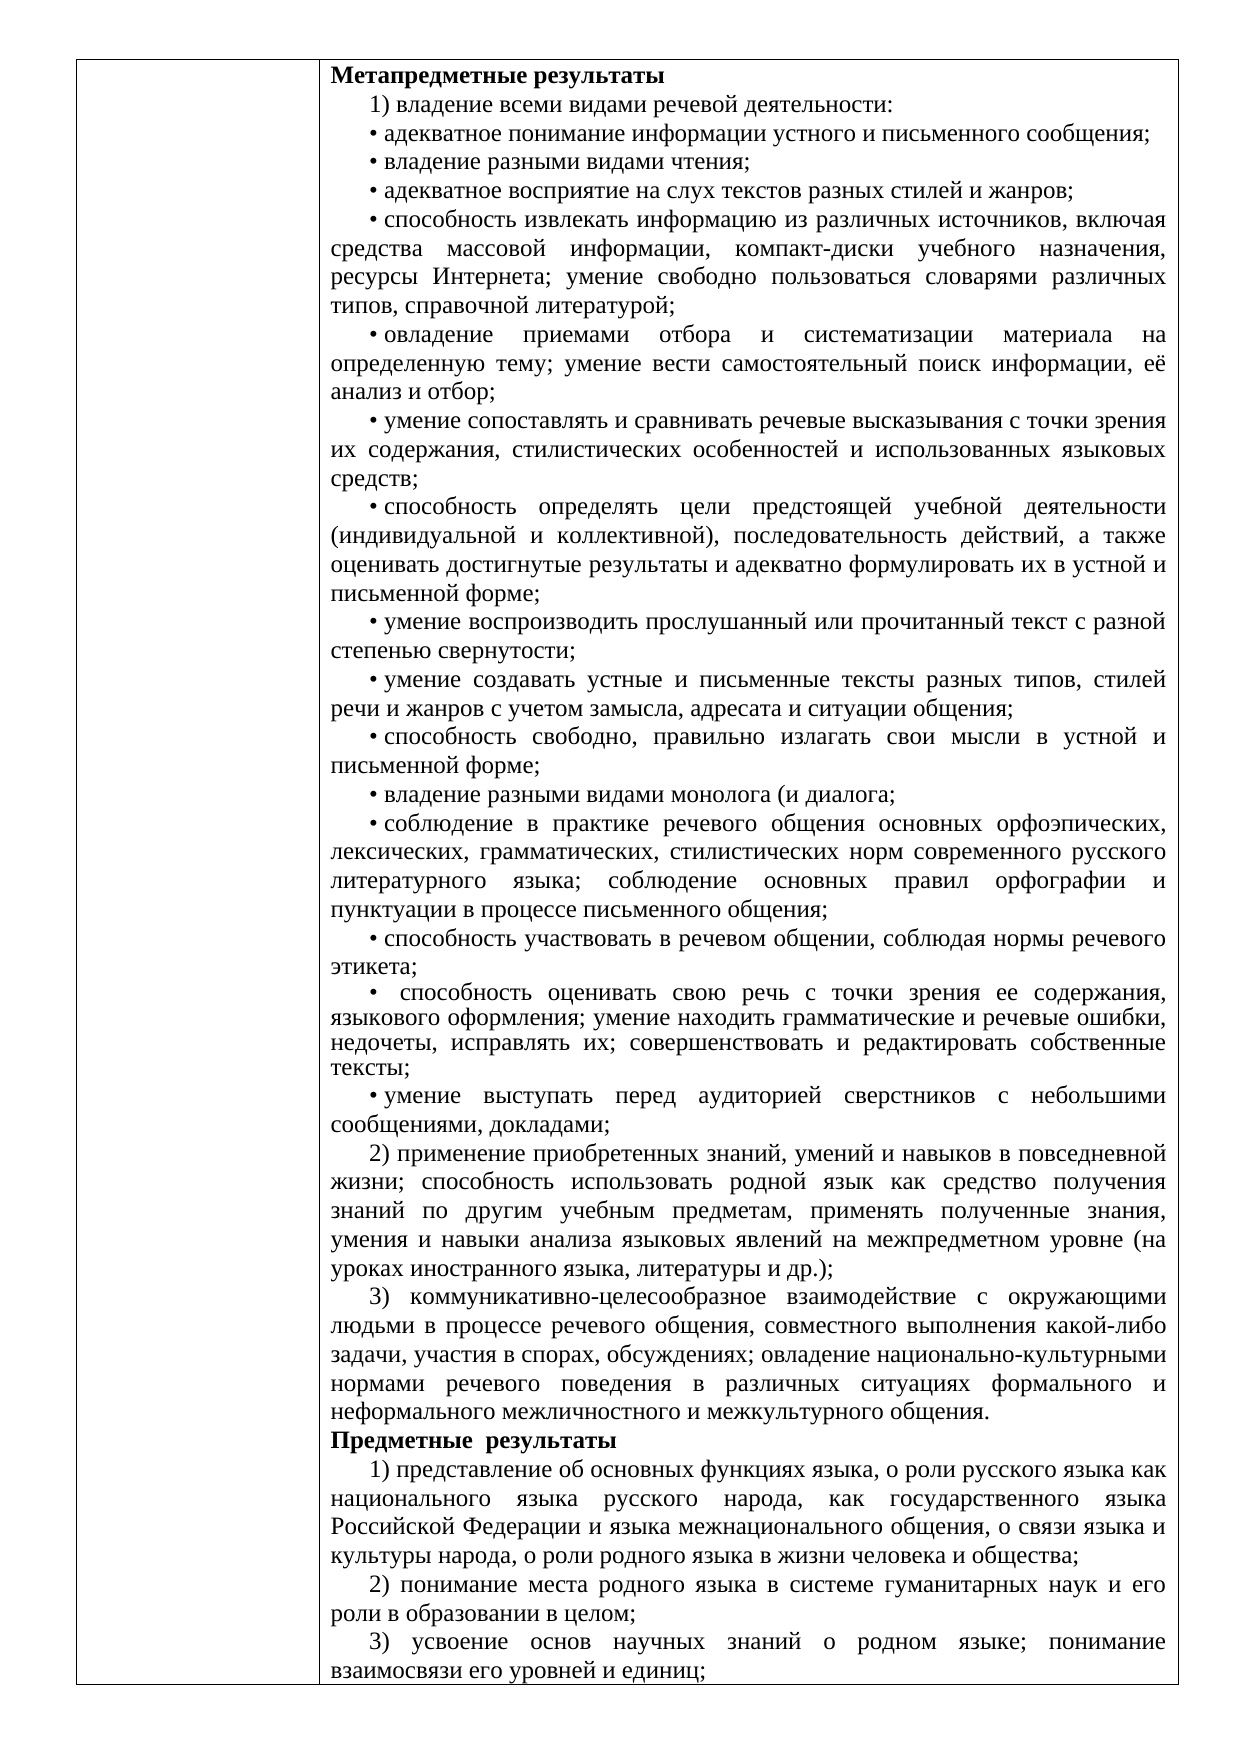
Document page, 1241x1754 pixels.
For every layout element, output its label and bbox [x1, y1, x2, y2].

table_cell [77, 60, 319, 1684]
table_cell [320, 60, 1178, 1684]
